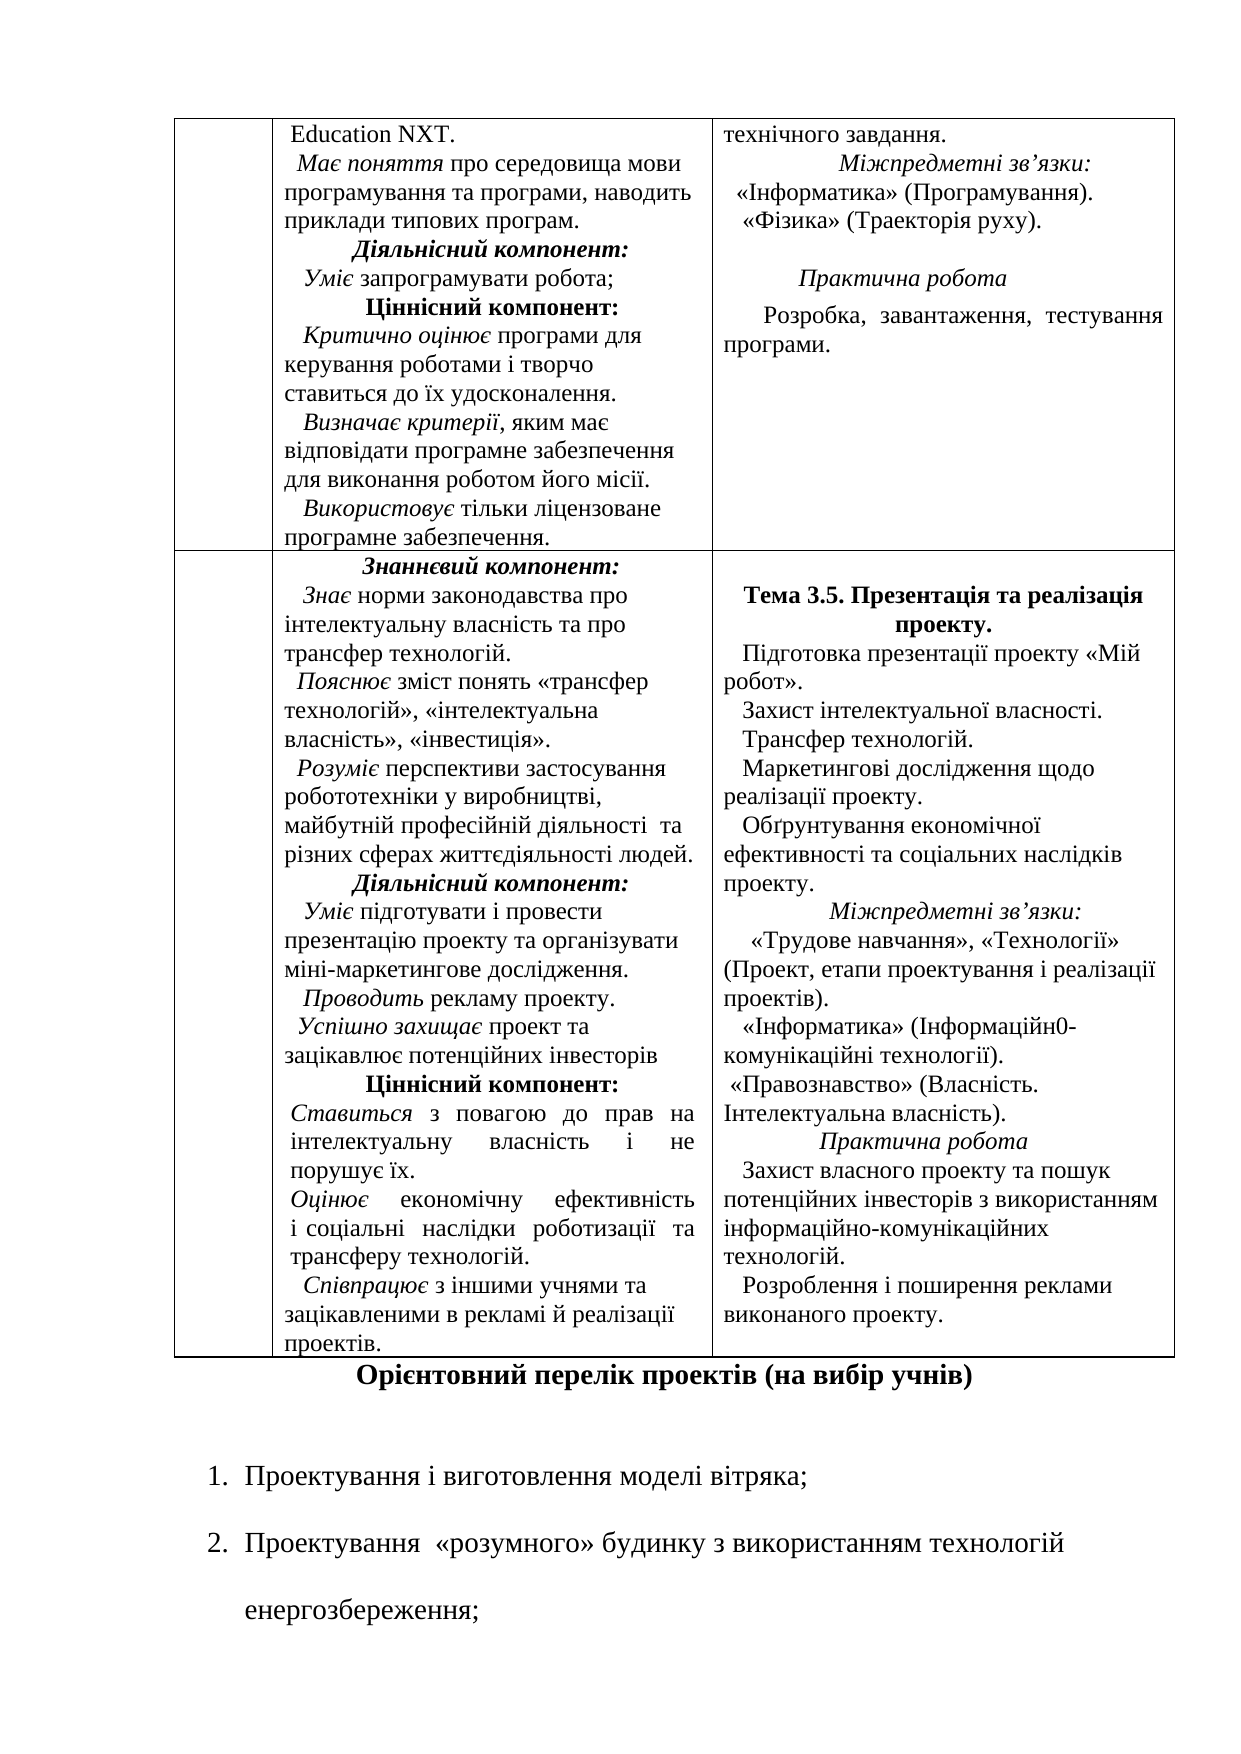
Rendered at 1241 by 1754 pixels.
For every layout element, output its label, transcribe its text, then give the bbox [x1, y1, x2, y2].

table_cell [713, 119, 1174, 550]
table_cell Тема 3.5. Презентація та реалізація проекту. Підготовка презентації проекту «Мій робот». Захист інтелектуальної власності. Трансфер технологій. Маркетингові дослідження щодо реалізації проекту. Обґрунтування економічної ефективності та соціальних наслідків проекту. Міжпредметні зв’язки: «Трудове навчання», «Технології» (Проект, етапи проектування і реалізації проектів). «Інформатика» (Інформаційн0-комунікаційні технології). «Правознавство» (Власність. Інтелектуальна власність). Практична робота Захист власного проекту та пошук потенційних інвесторів з використанням інформаційно-комунікаційних технологій. Розроблення і поширення реклами виконаного проекту. [713, 551, 1174, 1356]
table_cell [175, 551, 272, 1356]
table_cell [273, 119, 712, 550]
list Проектування і виготовлення моделі вітряка; [207, 1458, 1152, 1492]
list Проектування «розумного» будинку з використанням технологій енергозбереження; [207, 1525, 1152, 1626]
table_cell [175, 119, 272, 550]
text Орієнтовний перелік проектів (на вибір учнів) [177, 1358, 1152, 1391]
table_cell Знаннєвий компонент: Знає норми законодавства про інтелектуальну власність та про трансфер технологій. Пояснює зміст понять «трансфер технологій», «інтелектуальна власність», «інвестиція». Розуміє перспективи застосування робототехніки у виробництві, майбутній професійній діяльності та різних сферах життєдіяльності людей. Діяльнісний компонент: Уміє підготувати і провести презентацію проекту та організувати міні-маркетингове дослідження. Проводить рекламу проекту. Успішно захищає проект та зацікавлює потенційних інвесторів Ціннісний компонент: Ставиться з повагою до прав на інтелектуальну власність і не порушує їх. Оцінює економічну ефективність і соціальні наслідки роботизації та трансферу технологій. Співпрацює з іншими учнями та зацікавленими в рекламі й реалізації проектів. [273, 551, 712, 1356]
